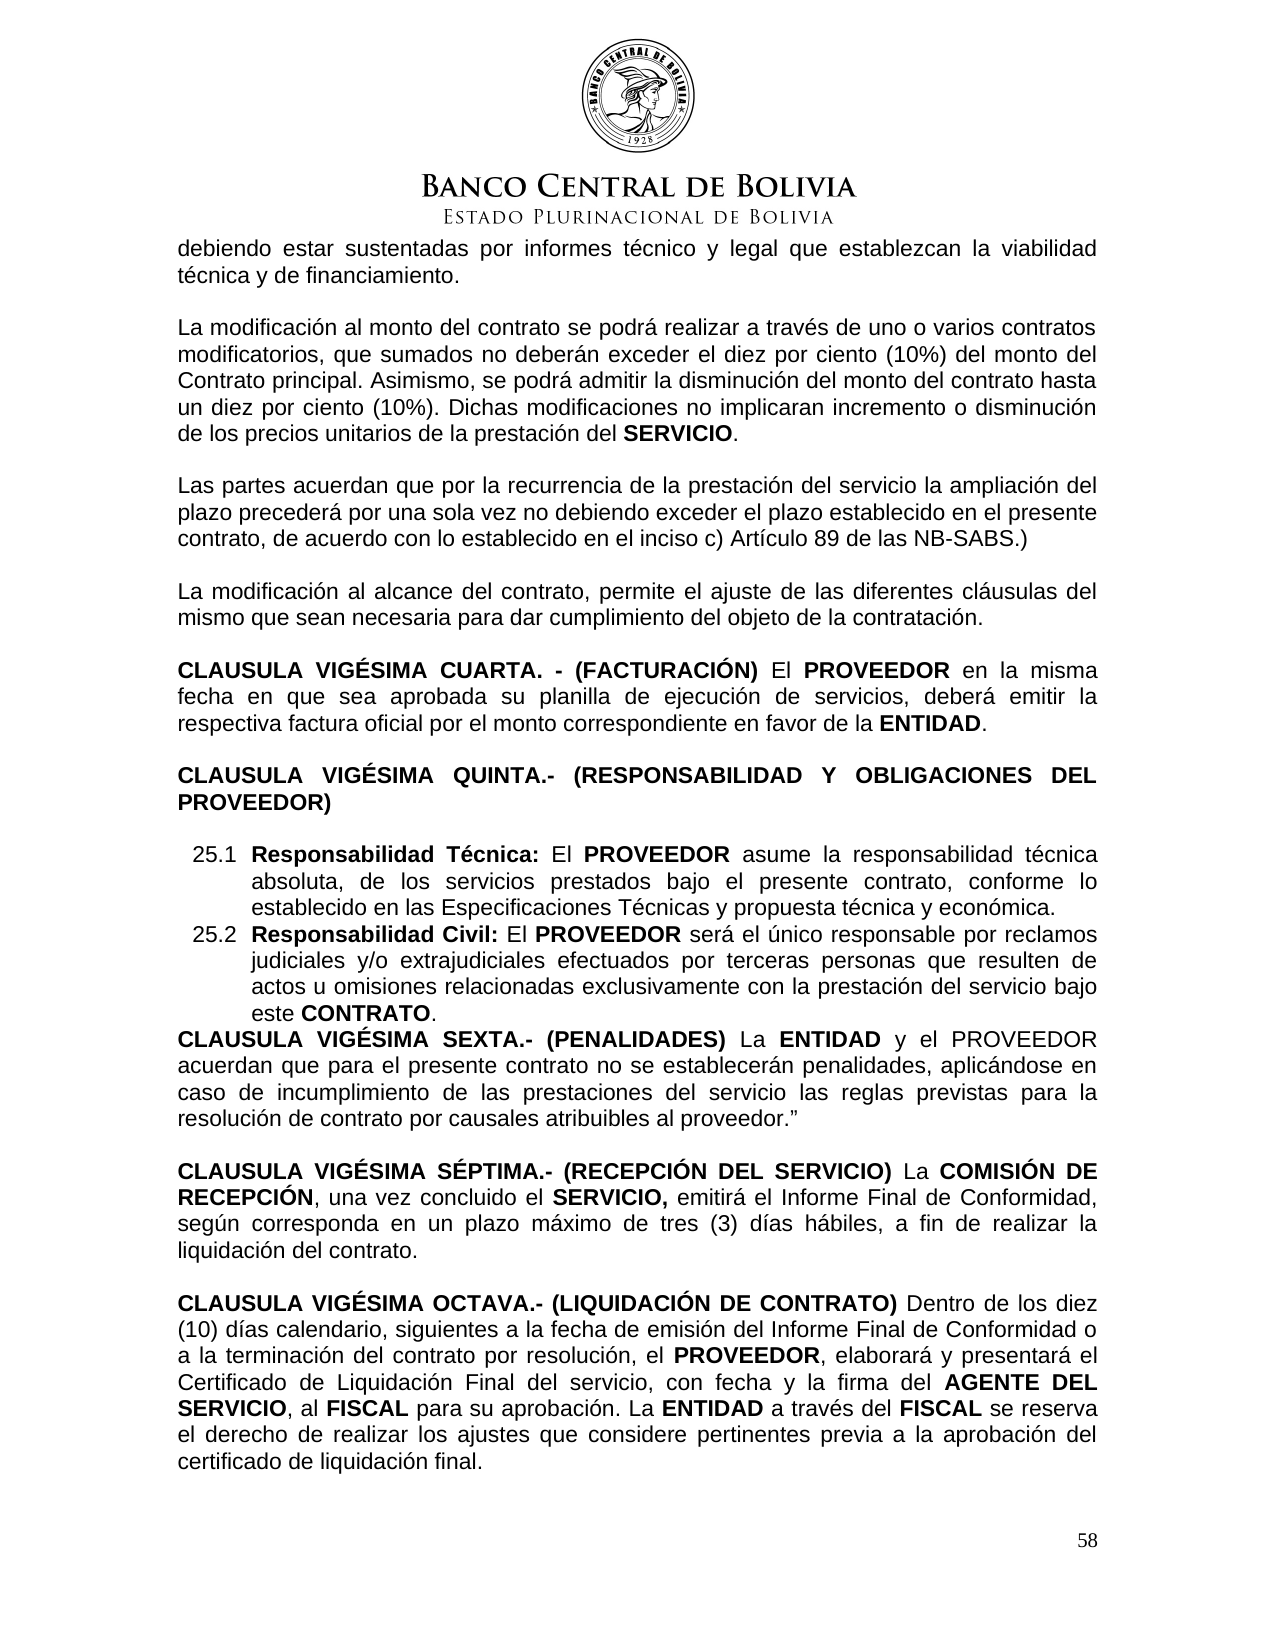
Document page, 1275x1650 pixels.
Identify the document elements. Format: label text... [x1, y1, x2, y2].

text CLAUSULA VIGÉSIMA QUINTA.- (RESPONSABILIDAD Y OBLIGACIONES DEL PROVEEDOR) [177, 762, 1098, 815]
text La modificación al monto del contrato se podrá realizar a través de uno o varios contratos modificatorios, que sumados no deberán exceder el diez por ciento (10%) del monto del Contrato principal. Asimismo, se podrá admitir la disminución del monto del contrato hasta un diez por ciento (10%). Dichas modificaciones no implicaran incremento o disminución de los precios unitarios de la prestación del SERVICIO. [177, 314, 1098, 446]
list Responsabilidad Técnica: El PROVEEDOR asume la responsabilidad técnica absoluta, de los servicios prestados bajo el presente contrato, conforme lo establecido en las Especificaciones Técnicas y propuesta técnica y económica. [192, 841, 1098, 921]
picture [0, 1, 1275, 236]
text CLAUSULA VIGÉSIMA CUARTA. - (FACTURACIÓN) El PROVEEDOR en la misma fecha en que sea aprobada su planilla de ejecución de servicios, deberá emitir la respectiva factura oficial por el monto correspondiente en favor de la ENTIDAD. [177, 657, 1098, 736]
text CLAUSULA VIGÉSIMA SÉPTIMA.- (RECEPCIÓN DEL SERVICIO) La COMISIÓN DE RECEPCIÓN, una vez concluido el SERVICIO, emitirá el Informe Final de Conformidad, según corresponda en un plazo máximo de tres (3) días hábiles, a fin de realizar la liquidación del contrato. [177, 1158, 1098, 1263]
text La modificación al alcance del contrato, permite el ajuste de las diferentes cláusulas del mismo que sean necesaria para dar cumplimiento del objeto de la contratación. [177, 578, 1098, 631]
list Responsabilidad Civil: El PROVEEDOR será el único responsable por reclamos judiciales y/o extrajudiciales efectuados por terceras personas que resulten de actos u omisiones relacionadas exclusivamente con la prestación del servicio bajo este CONTRATO. [192, 921, 1098, 1026]
text CLAUSULA VIGÉSIMA OCTAVA.- (LIQUIDACIÓN DE CONTRATO) Dentro de los diez (10) días calendario, siguientes a la fecha de emisión del Informe Final de Conformidad o a la terminación del contrato por resolución, el PROVEEDOR, elaborará y presentará el Certificado de Liquidación Final del servicio, con fecha y la firma del AGENTE DEL SERVICIO, al FISCAL para su aprobación. La ENTIDAD a través del FISCAL se reserva el derecho de realizar los ajustes que considere pertinentes previa a la aprobación del certificado de liquidación final. [177, 1289, 1098, 1474]
text CLAUSULA VIGÉSIMA SEXTA.- (PENALIDADES) La ENTIDAD y el PROVEEDOR acuerdan que para el presente contrato no se establecerán penalidades, aplicándose en caso de incumplimiento de las prestaciones del servicio las reglas previstas para la resolución de contrato por causales atribuibles al proveedor.” [177, 1026, 1098, 1131]
text Las partes acuerdan que por la recurrencia de la prestación del servicio la ampliación del plazo precederá por una sola vez no debiendo exceder el plazo establecido en el presente contrato, de acuerdo con lo establecido en el inciso c) Artículo 89 de las NB-SABS.) [177, 472, 1098, 552]
